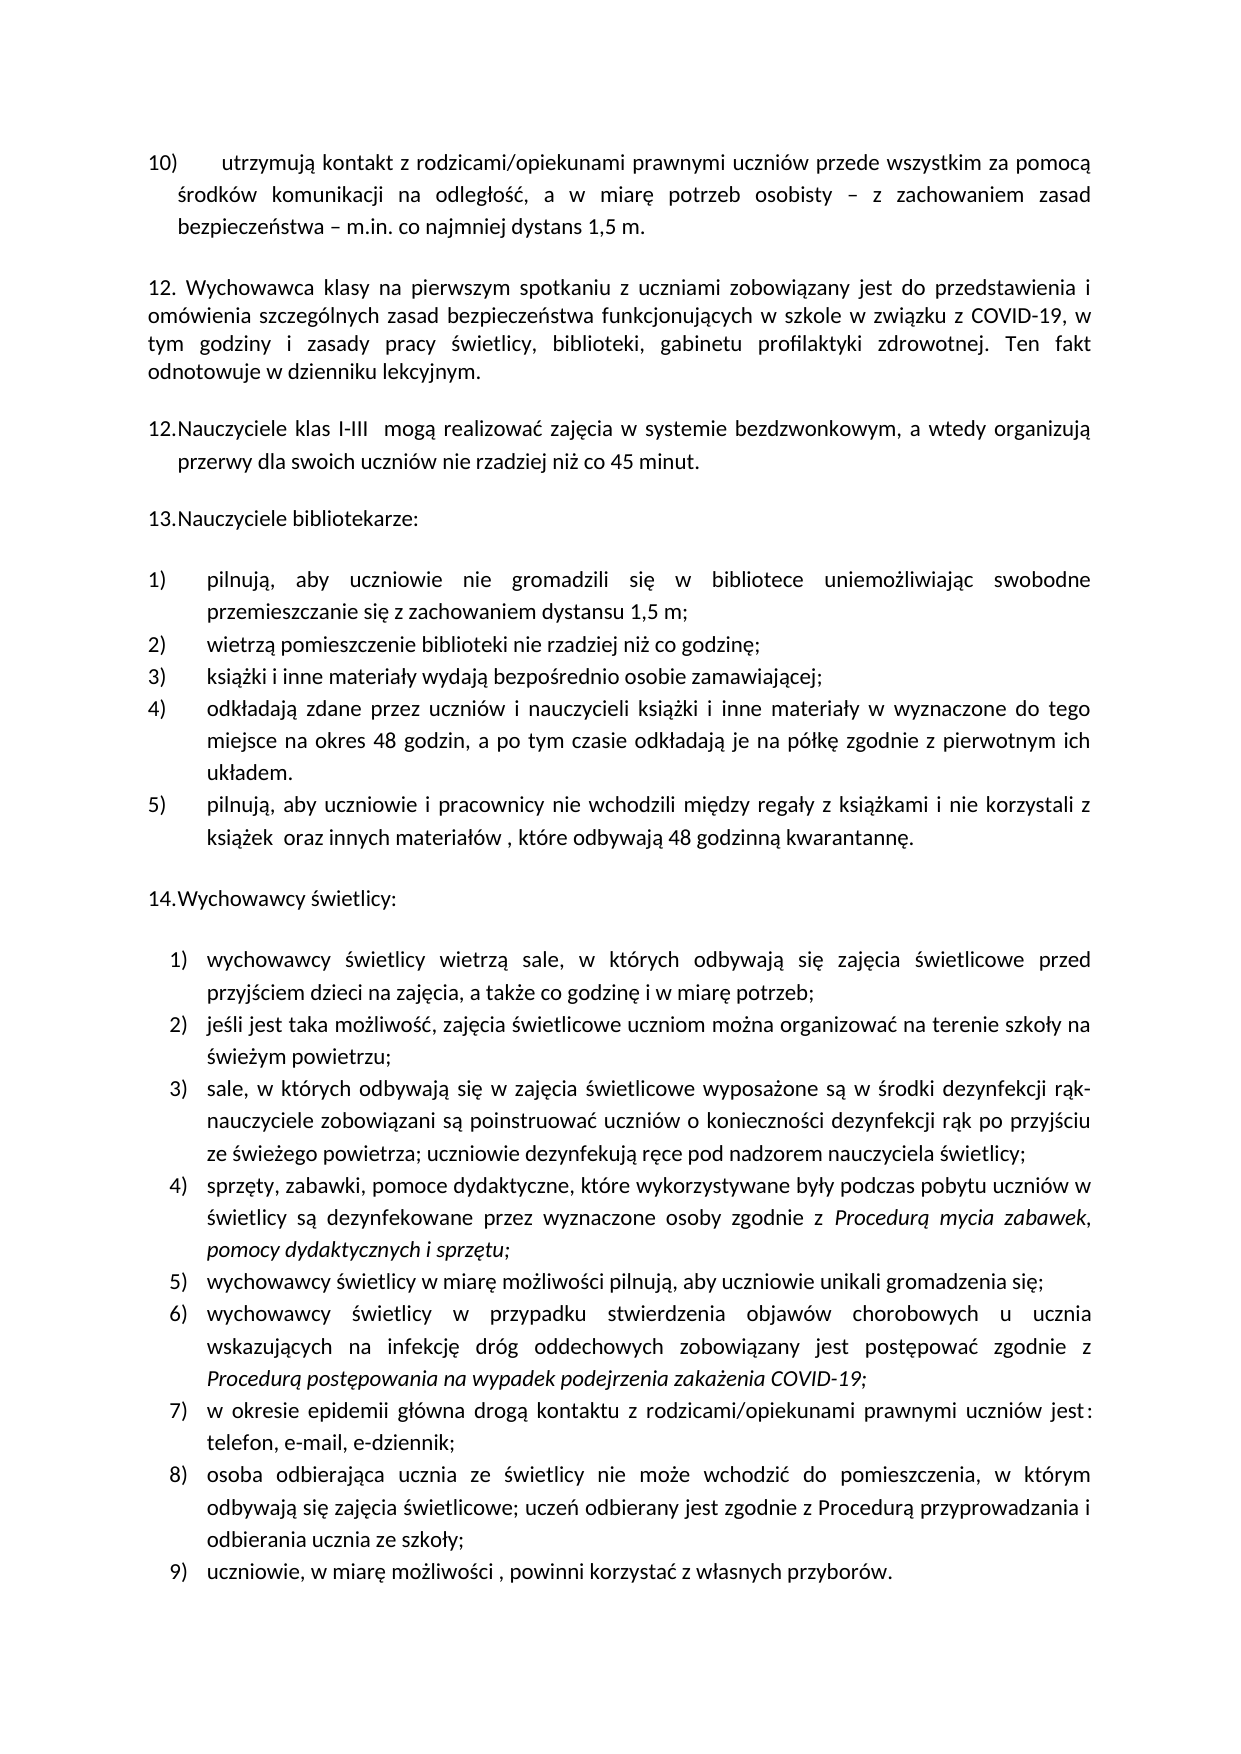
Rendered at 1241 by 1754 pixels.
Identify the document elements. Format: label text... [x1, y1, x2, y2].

list wychowawcy świetlicy w przypadku stwierdzenia objawów chorobowych u ucznia wskazujących na infekcję dróg oddechowych zobowiązany jest postępować zgodnie z Procedurą postępowania na wypadek podejrzenia zakażenia COVID-19; [169, 1299, 1093, 1392]
list jeśli jest taka możliwość, zajęcia świetlicowe uczniom można organizować na terenie szkoły na świeżym powietrzu; [169, 1010, 1093, 1070]
list sale, w których odbywają się w zajęcia świetlicowe wyposażone są w środki dezynfekcji rąk- nauczyciele zobowiązani są poinstruować uczniów o konieczności dezynfekcji rąk po przyjściu ze świeżego powietrza; uczniowie dezynfekują ręce pod nadzorem nauczyciela świetlicy; [169, 1074, 1093, 1167]
list uczniowie, w miarę możliwości , powinni korzystać z własnych przyborów. [169, 1557, 1093, 1585]
list pilnują, aby uczniowie i pracownicy nie wchodzili między regały z książkami i nie korzystali z książek oraz innych materiałów , które odbywają 48 godzinną kwarantannę. [148, 791, 1093, 851]
list wychowawcy świetlicy w miarę możliwości pilnują, aby uczniowie unikali gromadzenia się; [169, 1267, 1093, 1295]
list Wychowawcy świetlicy: [148, 884, 1093, 912]
list utrzymują kontakt z rodzicami/opiekunami prawnymi uczniów przede wszystkim za pomocą środków komunikacji na odległość, a w miarę potrzeb osobisty – z zachowaniem zasad bezpieczeństwa – m.in. co najmniej dystans 1,5 m. [148, 148, 1093, 240]
list Nauczyciele klas I-III mogą realizować zajęcia w systemie bezdzwonkowym, a wtedy organizują przerwy dla swoich uczniów nie rzadziej niż co 45 minut. [148, 414, 1093, 475]
list osoba odbierająca ucznia ze świetlicy nie może wchodzić do pomieszczenia, w którym odbywają się zajęcia świetlicowe; uczeń odbierany jest zgodnie z Procedurą przyprowadzania i odbierania ucznia ze szkoły; [169, 1461, 1093, 1553]
list Nauczyciele bibliotekarze: [148, 504, 1093, 532]
list w okresie epidemii główna drogą kontaktu z rodzicami/opiekunami prawnymi uczniów jest: telefon, e-mail, e-dziennik; [169, 1396, 1093, 1456]
list książki i inne materiały wydają bezpośrednio osobie zamawiającej; [148, 662, 1093, 690]
list wychowawcy świetlicy wietrzą sale, w których odbywają się zajęcia świetlicowe przed przyjściem dzieci na zajęcia, a także co godzinę i w miarę potrzeb; [169, 946, 1093, 1006]
list odkładają zdane przez uczniów i nauczycieli książki i inne materiały w wyznaczone do tego miejsce na okres 48 godzin, a po tym czasie odkładają je na półkę zgodnie z pierwotnym ich układem. [148, 694, 1093, 786]
list pilnują, aby uczniowie nie gromadzili się w bibliotece uniemożliwiając swobodne przemieszczanie się z zachowaniem dystansu 1,5 m; [148, 565, 1093, 626]
text 12. Wychowawca klasy na pierwszym spotkaniu z uczniami zobowiązany jest do przedstawienia i omówienia szczególnych zasad bezpieczeństwa funkcjonujących w szkole w związku z COVID-19, w tym godziny i zasady pracy świetlicy, biblioteki, gabinetu profilaktyki zdrowotnej. Ten fakt odnotowuje w dzienniku lekcyjnym. [148, 357, 1093, 385]
list sprzęty, zabawki, pomoce dydaktyczne, które wykorzystywane były podczas pobytu uczniów w świetlicy są dezynfekowane przez wyznaczone osoby zgodnie z Procedurą mycia zabawek, pomocy dydaktycznych i sprzętu; [169, 1171, 1093, 1263]
list wietrzą pomieszczenie biblioteki nie rzadziej niż co godzinę; [148, 630, 1093, 658]
